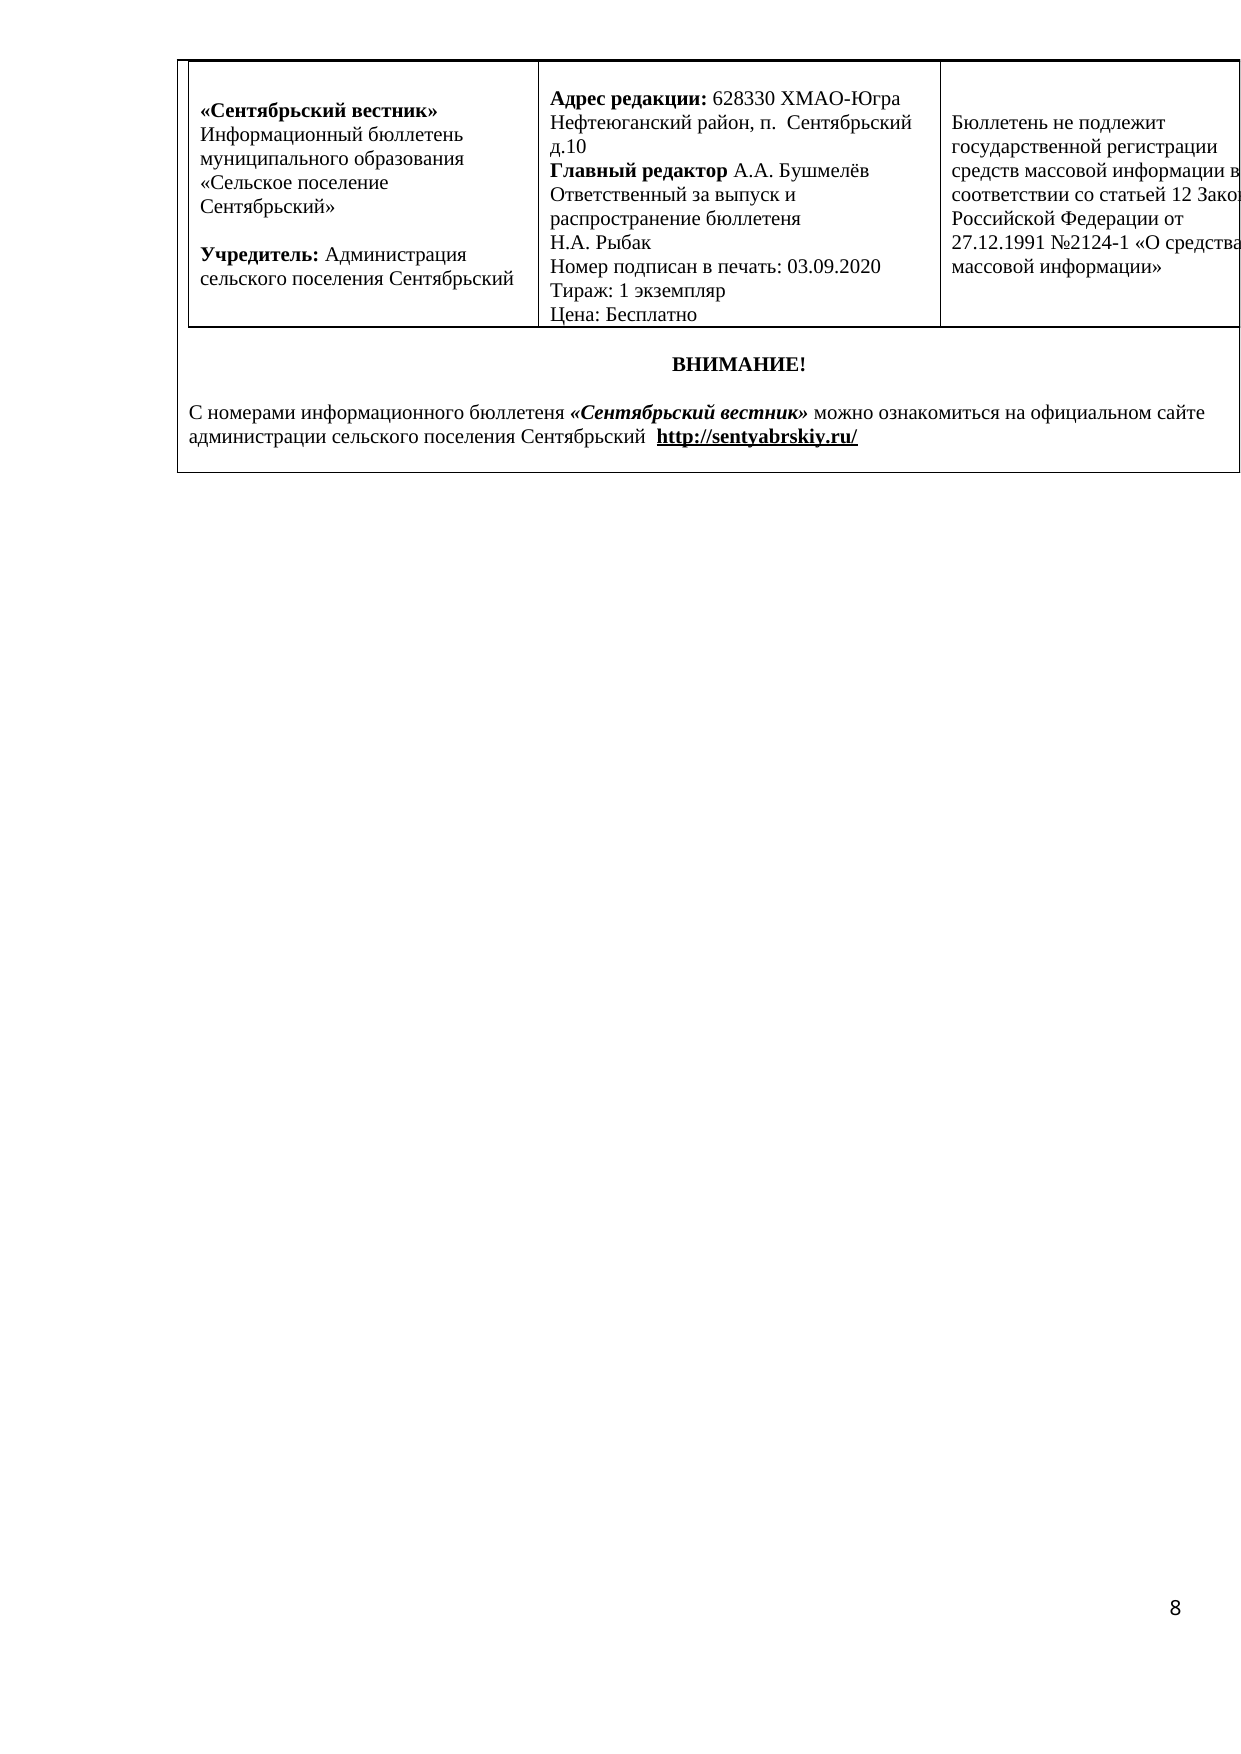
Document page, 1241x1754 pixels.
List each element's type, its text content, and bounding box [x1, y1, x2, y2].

table_header ВНИМАНИЕ! С номерами информационного бюллетеня «Сентябрьский вестник» можно ознакомиться на официальном сайте администрации сельского поселения Сентябрьский http://sentyabrskiy.ru/ [178, 61, 1239, 472]
